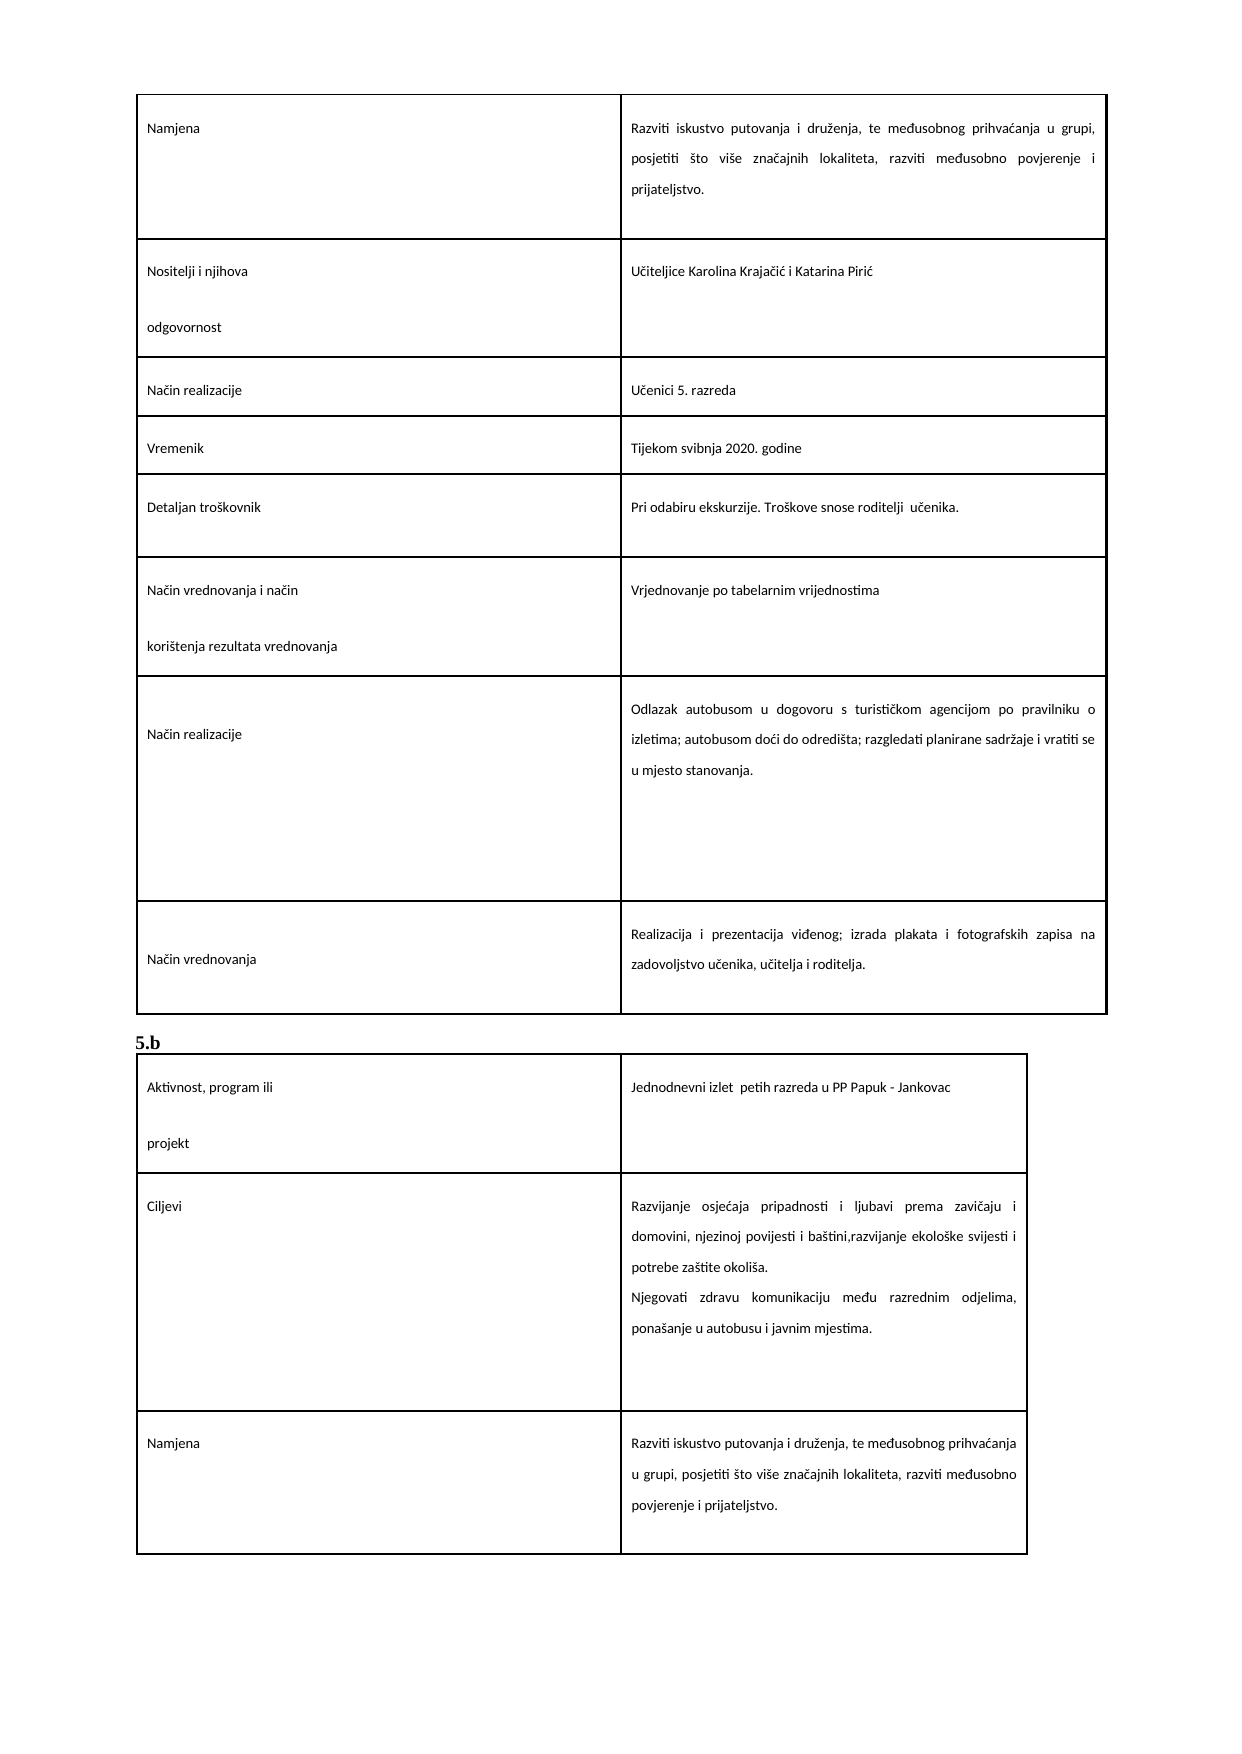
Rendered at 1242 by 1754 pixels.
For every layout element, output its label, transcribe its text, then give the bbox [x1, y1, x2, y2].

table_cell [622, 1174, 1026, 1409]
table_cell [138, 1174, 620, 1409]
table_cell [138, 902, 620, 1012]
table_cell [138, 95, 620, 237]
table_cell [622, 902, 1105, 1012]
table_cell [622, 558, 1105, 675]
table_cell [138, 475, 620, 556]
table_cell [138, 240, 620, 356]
text 5.b [135, 1015, 1106, 1053]
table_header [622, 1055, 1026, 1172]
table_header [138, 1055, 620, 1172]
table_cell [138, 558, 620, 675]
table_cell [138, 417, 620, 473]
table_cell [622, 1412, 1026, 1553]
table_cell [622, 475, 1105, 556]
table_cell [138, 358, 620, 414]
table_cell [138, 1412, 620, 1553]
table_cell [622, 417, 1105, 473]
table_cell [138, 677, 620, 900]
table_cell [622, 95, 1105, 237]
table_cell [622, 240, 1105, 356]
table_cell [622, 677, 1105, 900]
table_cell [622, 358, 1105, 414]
